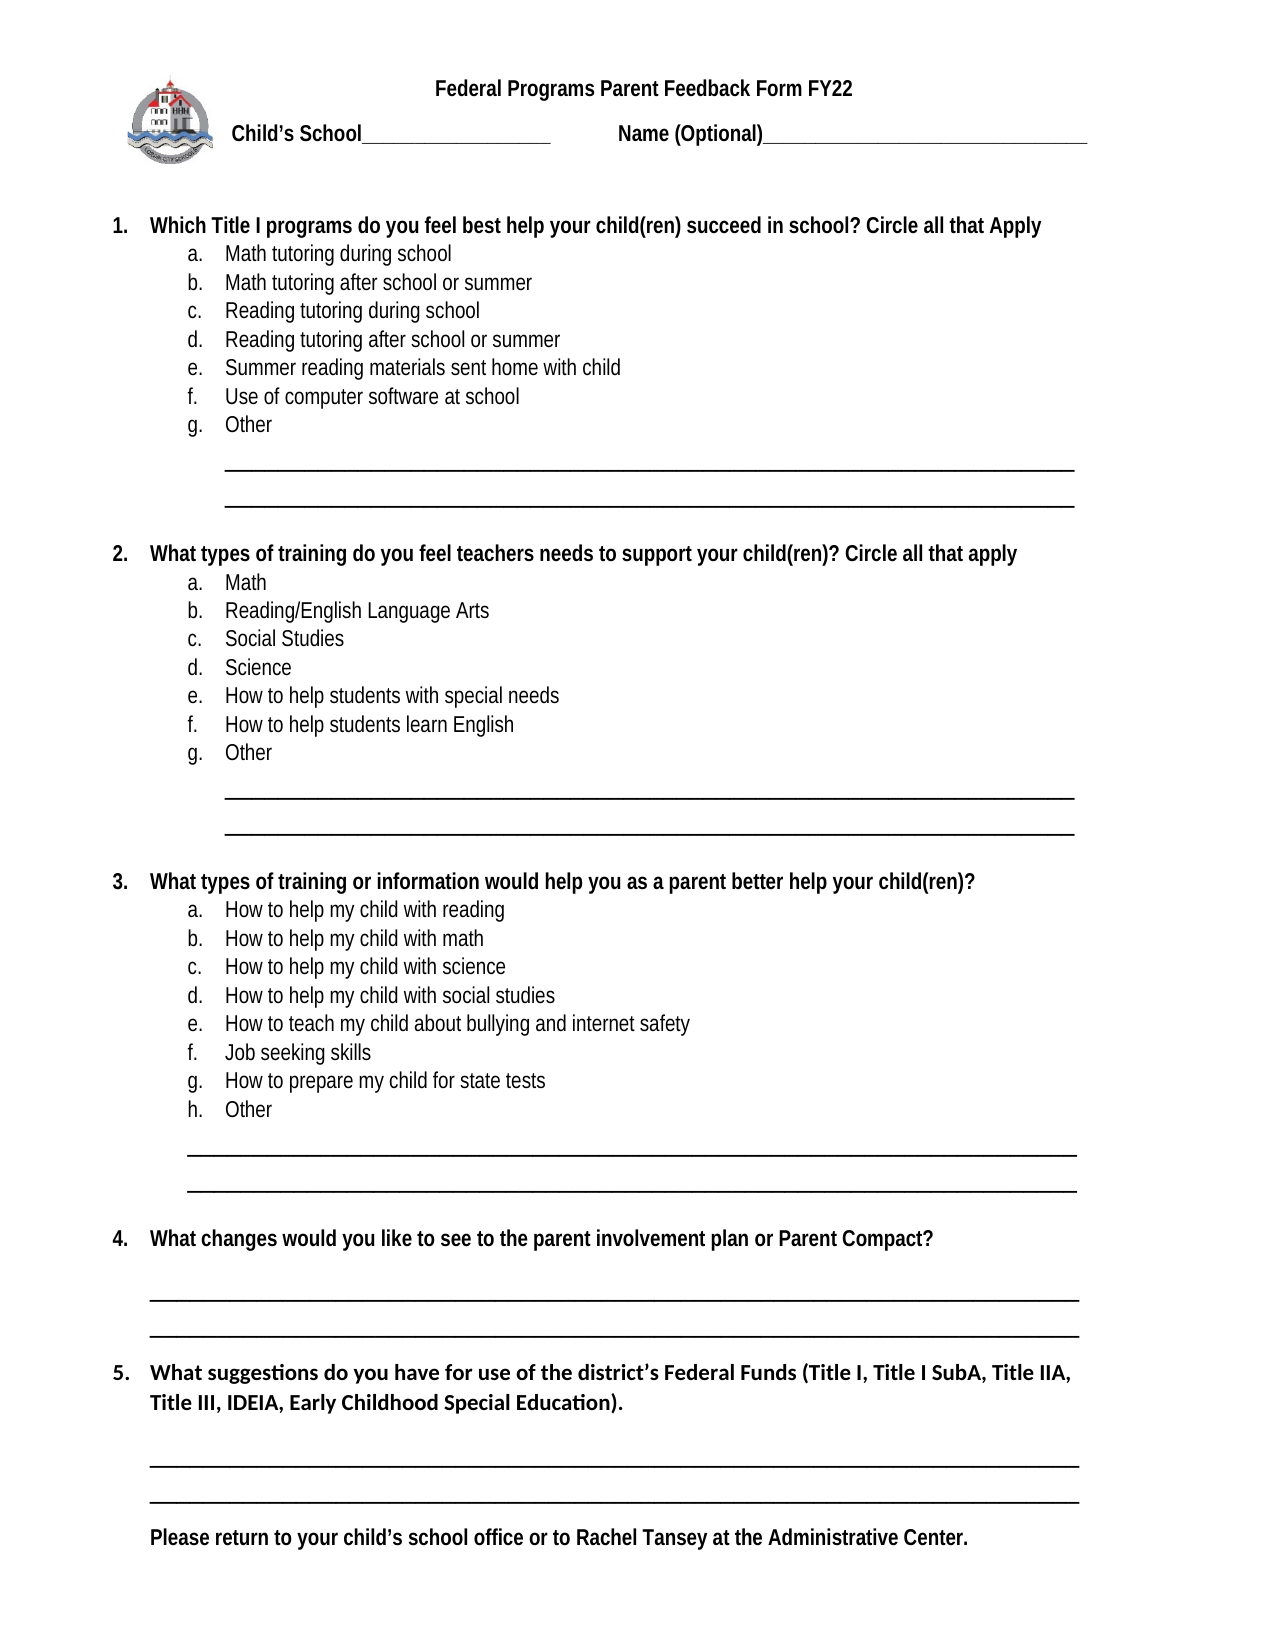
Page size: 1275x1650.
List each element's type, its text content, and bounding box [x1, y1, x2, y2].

text Child’s School__________________ Name (Optional)_______________________________ [75, 120, 1153, 146]
list Math tutoring during school [187, 240, 1087, 267]
list Job seeking skills [187, 1039, 1087, 1065]
list How to help students with special needs [187, 682, 1087, 708]
list Other [187, 1096, 1087, 1122]
text ____________________________________________________________________________________________________________________________________________ [150, 1269, 1087, 1339]
list Which Title I programs do you feel best help your child(ren) succeed in school? Circle all that Apply [112, 212, 1087, 238]
list ________________________________________________________________________________________________________________________________ [225, 439, 1087, 509]
list Use of computer software at school [187, 383, 1087, 409]
list Reading tutoring during school [187, 297, 1087, 324]
text Federal Programs Parent Feedback Form FY22 [75, 75, 1087, 101]
list Summer reading materials sent home with child [187, 354, 1087, 381]
list ________________________________________________________________________________________________________________________________ [225, 767, 1087, 837]
list What suggestions do you have for use of the district’s Federal Funds (Title I, Title I SubA, Title IIA, Title III, IDEIA, Early Childhood Special Education). [112, 1358, 1087, 1417]
list Math [187, 568, 1087, 595]
list Other [187, 739, 1087, 765]
list How to teach my child about bullying and internet safety [187, 1010, 1087, 1037]
list How to help my child with science [187, 953, 1087, 980]
list What types of training do you feel teachers needs to support your child(ren)? Circle all that apply [112, 540, 1087, 566]
list How to help my child with math [187, 925, 1087, 951]
list Math tutoring after school or summer [187, 269, 1087, 295]
list Social Studies [187, 625, 1087, 652]
list How to help students learn English [187, 711, 1087, 737]
list Science [187, 654, 1087, 680]
text ____________________________________________________________________________________________________________________________________________ [150, 1435, 1087, 1505]
list Reading/English Language Arts [187, 597, 1087, 623]
list Reading tutoring after school or summer [187, 326, 1087, 352]
list How to prepare my child for state tests [187, 1067, 1087, 1093]
picture [127, 146, 213, 164]
picture [127, 101, 213, 120]
text Please return to your child’s school office or to Rachel Tansey at the Administrative Center. [150, 1524, 1087, 1551]
list What types of training or information would help you as a parent better help your child(ren)? [112, 868, 1087, 894]
list How to help my child with reading [187, 896, 1087, 923]
list What changes would you like to see to the parent involvement plan or Parent Compact? [112, 1224, 1087, 1251]
list How to help my child with social studies [187, 982, 1087, 1008]
list Other [187, 411, 1087, 437]
list ______________________________________________________________________________________________________________________________________ [187, 1124, 1087, 1193]
